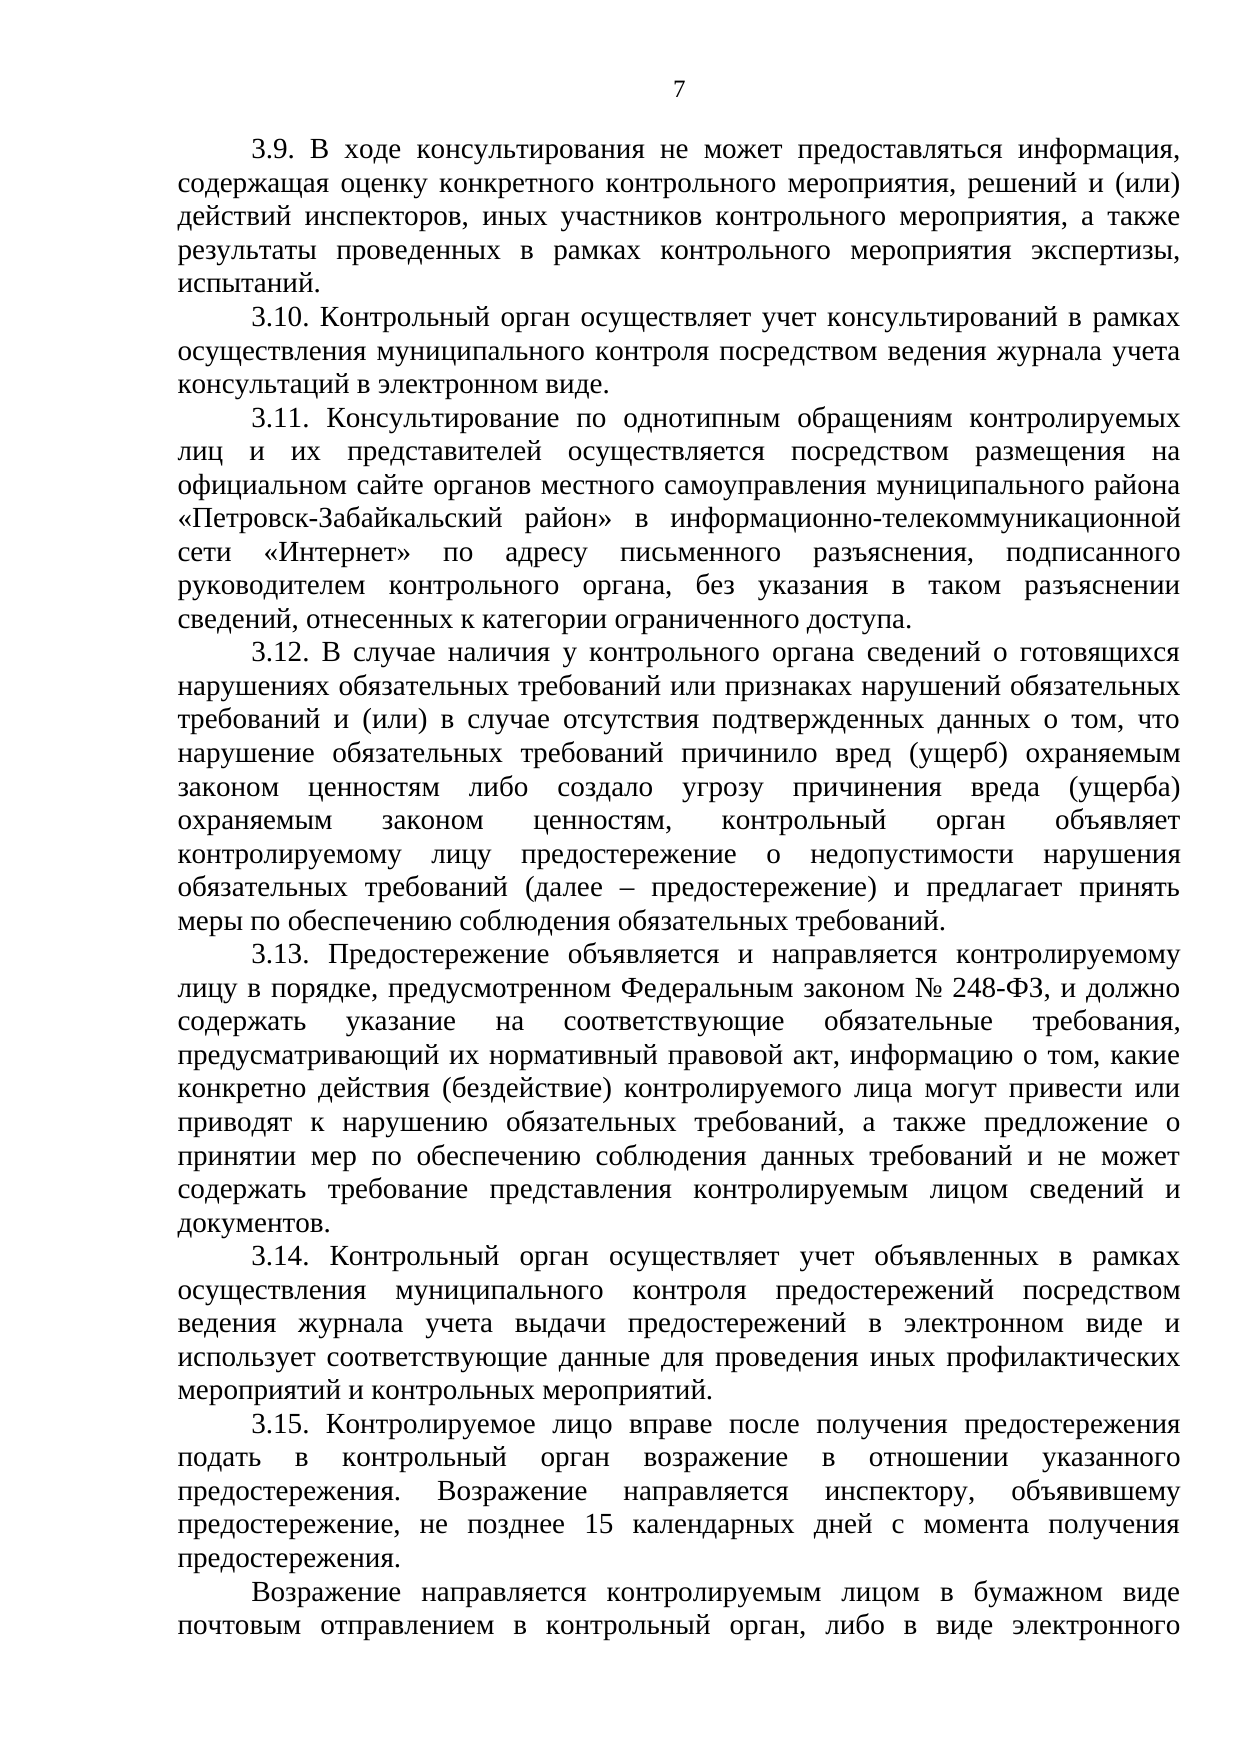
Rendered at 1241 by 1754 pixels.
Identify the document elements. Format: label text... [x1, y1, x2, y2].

text 3.11. Консультирование по однотипным обращениям контролируемых лиц и их представителей осуществляется посредством размещения на официальном сайте органов местного самоуправления муниципального района «Петровск-Забайкальский район» в информационно-телекоммуникационной сети «Интернет» по адресу письменного разъяснения, подписанного руководителем контрольного органа, без указания в таком разъяснении сведений, отнесенных к категории ограниченного доступа. [177, 400, 1181, 634]
text 3.13. Предостережение объявляется и направляется контролируемому лицу в порядке, предусмотренном Федеральным законом № 248-ФЗ, и должно содержать указание на соответствующие обязательные требования, предусматривающий их нормативный правовой акт, информацию о том, какие конкретно действия (бездействие) контролируемого лица могут привести или приводят к нарушению обязательных требований, а также предложение о принятии мер по обеспечению соблюдения данных требований и не может содержать требование представления контролируемым лицом сведений и документов. [177, 936, 1181, 1238]
text 3.12. В случае наличия у контрольного органа сведений о готовящихся нарушениях обязательных требований или признаках нарушений обязательных требований и (или) в случае отсутствия подтвержденных данных о том, что нарушение обязательных требований причинило вред (ущерб) охраняемым законом ценностям либо создало угрозу причинения вреда (ущерба) охраняемым законом ценностям, контрольный орган объявляет контролируемому лицу предостережение о недопустимости нарушения обязательных требований (далее – предостережение) и предлагает принять меры по обеспечению соблюдения обязательных требований. [177, 634, 1181, 936]
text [177, 1574, 1181, 1641]
text 3.15. Контролируемое лицо вправе после получения предостережения подать в контрольный орган возражение в отношении указанного предостережения. Возражение направляется инспектору, объявившему предостережение, не позднее 15 календарных дней с момента получения предостережения. [177, 1406, 1181, 1574]
text 3.14. Контрольный орган осуществляет учет объявленных в рамках осуществления муниципального контроля предостережений посредством ведения журнала учета выдачи предостережений в электронном виде и использует соответствующие данные для проведения иных профилактических мероприятий и контрольных мероприятий. [177, 1238, 1181, 1406]
text 3.10. Контрольный орган осуществляет учет консультирований в рамках осуществления муниципального контроля посредством ведения журнала учета консультаций в электронном виде. [177, 299, 1181, 400]
text 3.9. В ходе консультирования не может предоставляться информация, содержащая оценку конкретного контрольного мероприятия, решений и (или) действий инспекторов, иных участников контрольного мероприятия, а также результаты проведенных в рамках контрольного мероприятия экспертизы, испытаний. [177, 131, 1181, 299]
